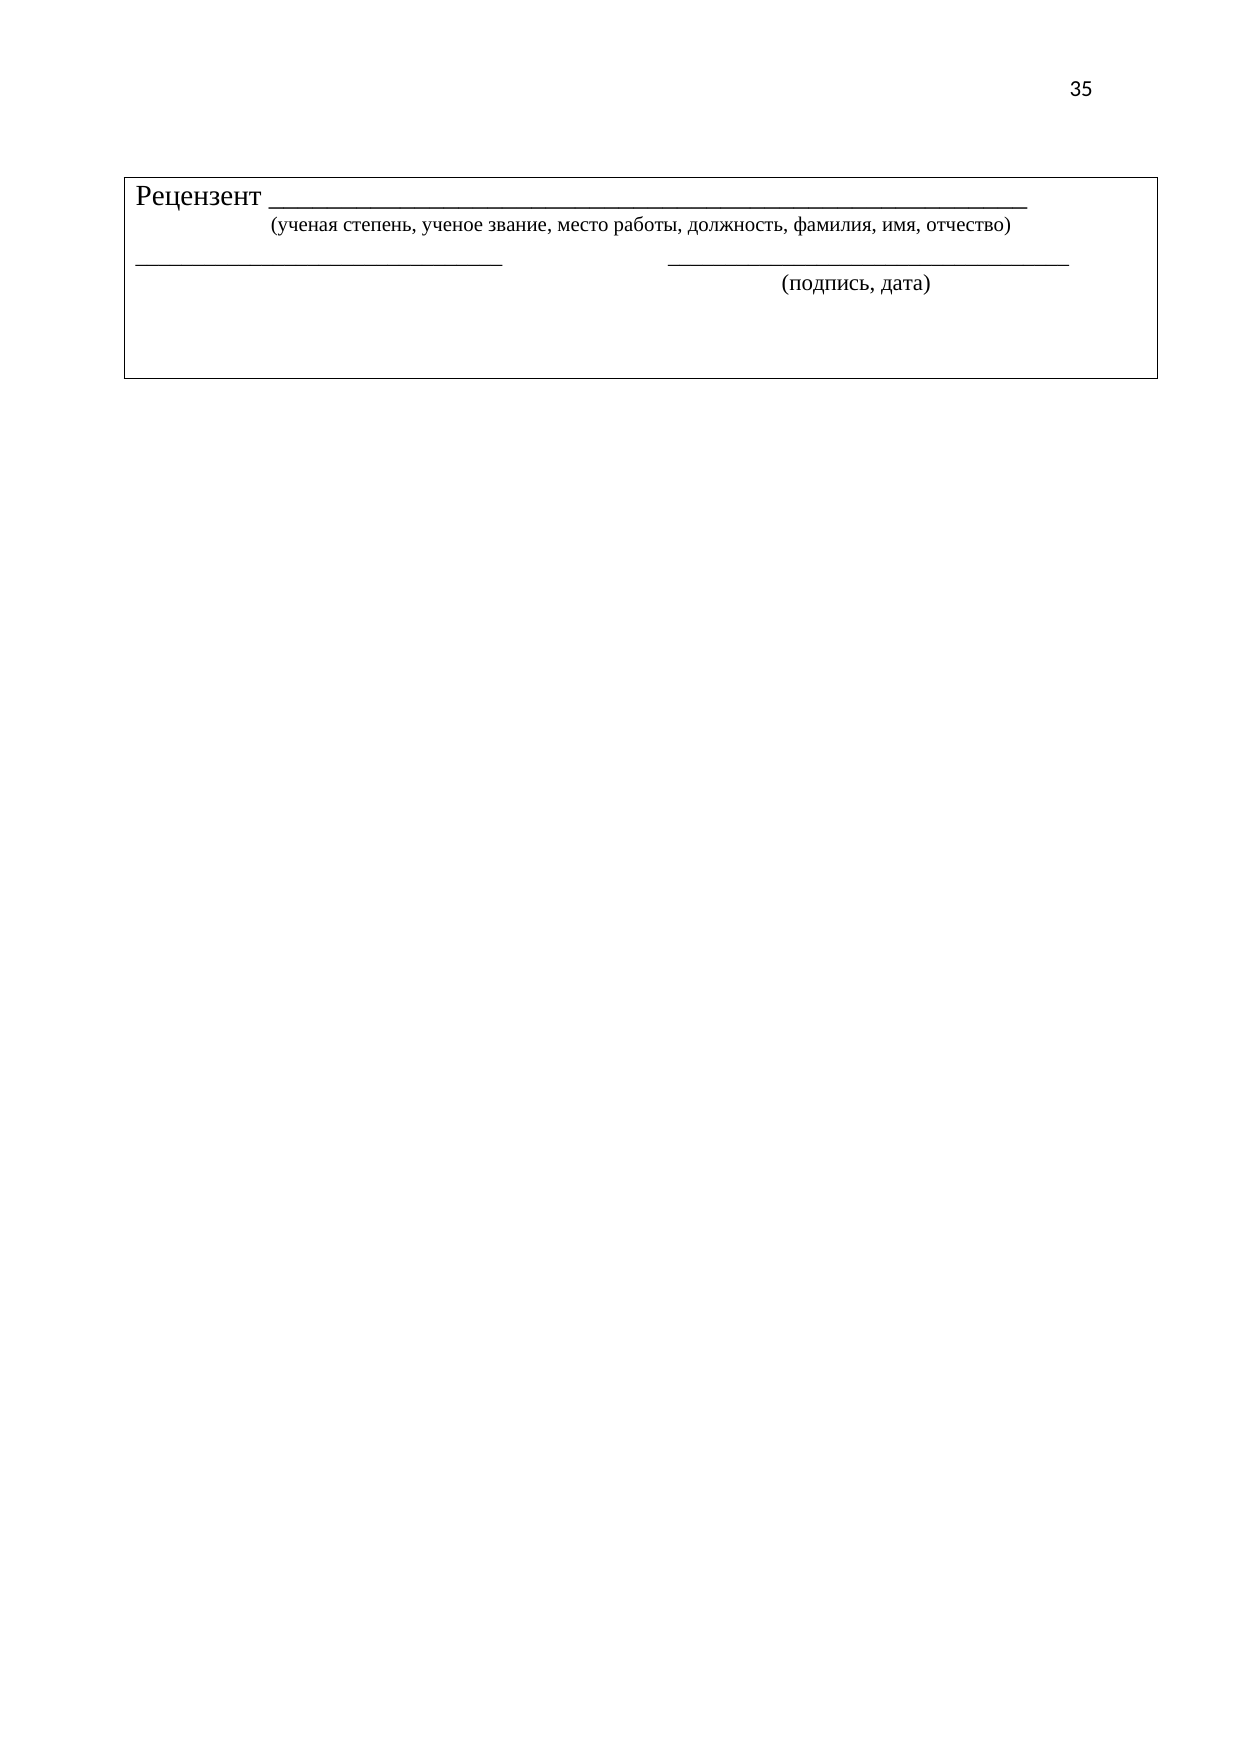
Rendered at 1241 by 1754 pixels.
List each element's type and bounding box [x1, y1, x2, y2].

table_header [125, 178, 1157, 378]
